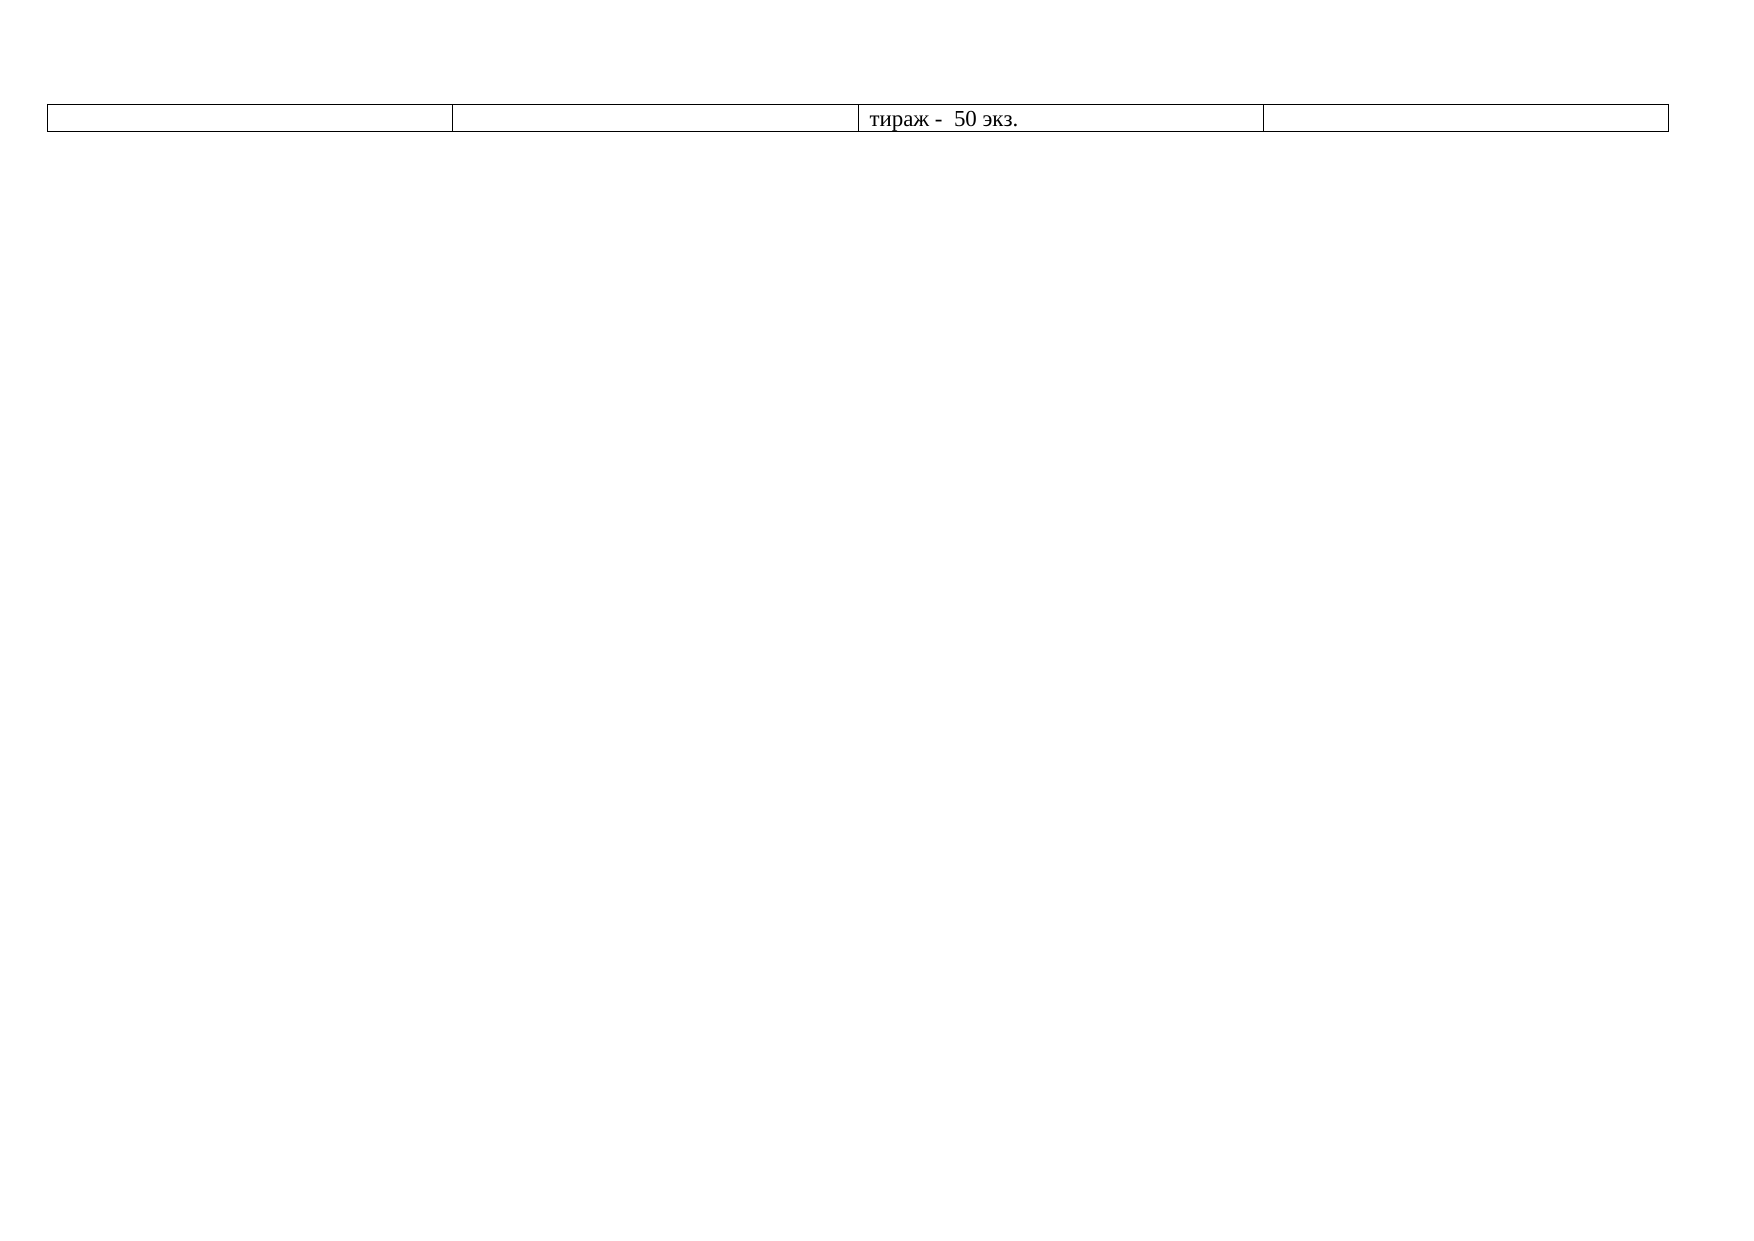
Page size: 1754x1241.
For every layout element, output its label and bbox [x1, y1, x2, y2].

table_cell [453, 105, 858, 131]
table_cell [48, 105, 452, 131]
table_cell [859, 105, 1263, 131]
table_cell [1264, 105, 1668, 131]
